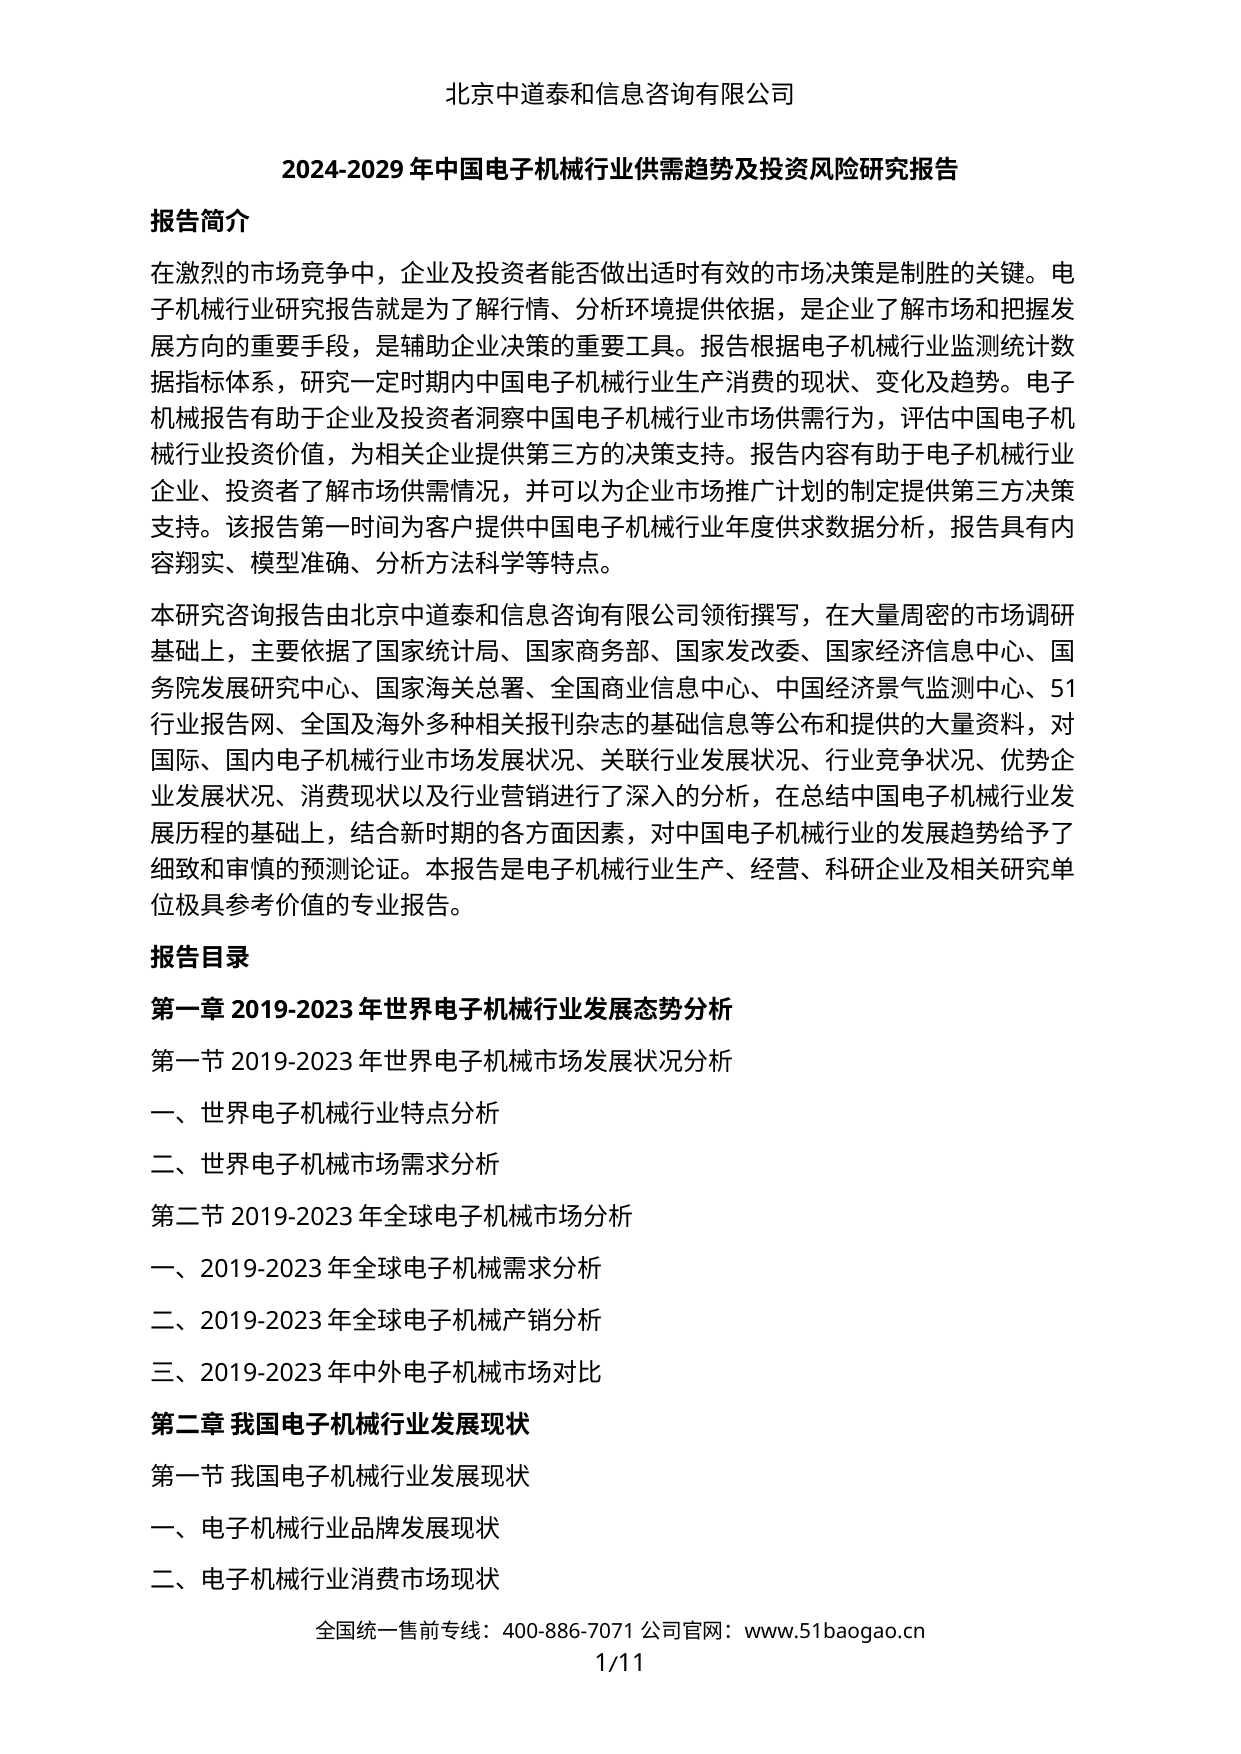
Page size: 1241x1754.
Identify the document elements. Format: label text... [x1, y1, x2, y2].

text 报告目录 [150, 937, 1090, 974]
text 第一节 2019-2023年世界电子机械市场发展状况分析 [150, 1041, 1090, 1077]
text 一、世界电子机械行业特点分析 [150, 1093, 1090, 1129]
text 第一节 我国电子机械行业发展现状 [150, 1456, 1090, 1492]
text 报告简介 [150, 202, 1090, 238]
text 在激烈的市场竞争中，企业及投资者能否做出适时有效的市场决策是制胜的关键。电子机械行业研究报告就是为了解行情、分析环境提供依据，是企业了解市场和把握发展方向的重要手段，是辅助企业决策的重要工具。报告根据电子机械行业监测统计数据指标体系，研究一定时期内中国电子机械行业生产消费的现状、变化及趋势。电子机械报告有助于企业及投资者洞察中国电子机械行业市场供需行为，评估中国电子机械行业投资价值，为相关企业提供第三方的决策支持。报告内容有助于电子机械行业企业、投资者了解市场供需情况，并可以为企业市场推广计划的制定提供第三方决策支持。该报告第一时间为客户提供中国电子机械行业年度供求数据分析，报告具有内容翔实、模型准确、分析方法科学等特点。 [150, 254, 1090, 580]
text 2024-2029年中国电子机械行业供需趋势及投资风险研究报告 [150, 150, 1090, 186]
text 第二节 2019-2023年全球电子机械市场分析 [150, 1197, 1090, 1233]
text 第二章 我国电子机械行业发展现状 [150, 1404, 1090, 1441]
text 二、世界电子机械市场需求分析 [150, 1145, 1090, 1181]
text 本研究咨询报告由北京中道泰和信息咨询有限公司领衔撰写，在大量周密的市场调研基础上，主要依据了国家统计局、国家商务部、国家发改委、国家经济信息中心、国务院发展研究中心、国家海关总署、全国商业信息中心、中国经济景气监测中心、51行业报告网、全国及海外多种相关报刊杂志的基础信息等公布和提供的大量资料，对国际、国内电子机械行业市场发展状况、关联行业发展状况、行业竞争状况、优势企业发展状况、消费现状以及行业营销进行了深入的分析，在总结中国电子机械行业发展历程的基础上，结合新时期的各方面因素，对中国电子机械行业的发展趋势给予了细致和审慎的预测论证。本报告是电子机械行业生产、经营、科研企业及相关研究单位极具参考价值的专业报告。 [150, 596, 1090, 922]
text 第一章 2019-2023年世界电子机械行业发展态势分析 [150, 989, 1090, 1026]
text 一、电子机械行业品牌发展现状 [150, 1508, 1090, 1544]
text 三、2019-2023年中外电子机械市场对比 [150, 1352, 1090, 1389]
text 二、电子机械行业消费市场现状 [150, 1560, 1090, 1596]
text 二、2019-2023年全球电子机械产销分析 [150, 1301, 1090, 1337]
text 一、2019-2023年全球电子机械需求分析 [150, 1249, 1090, 1285]
